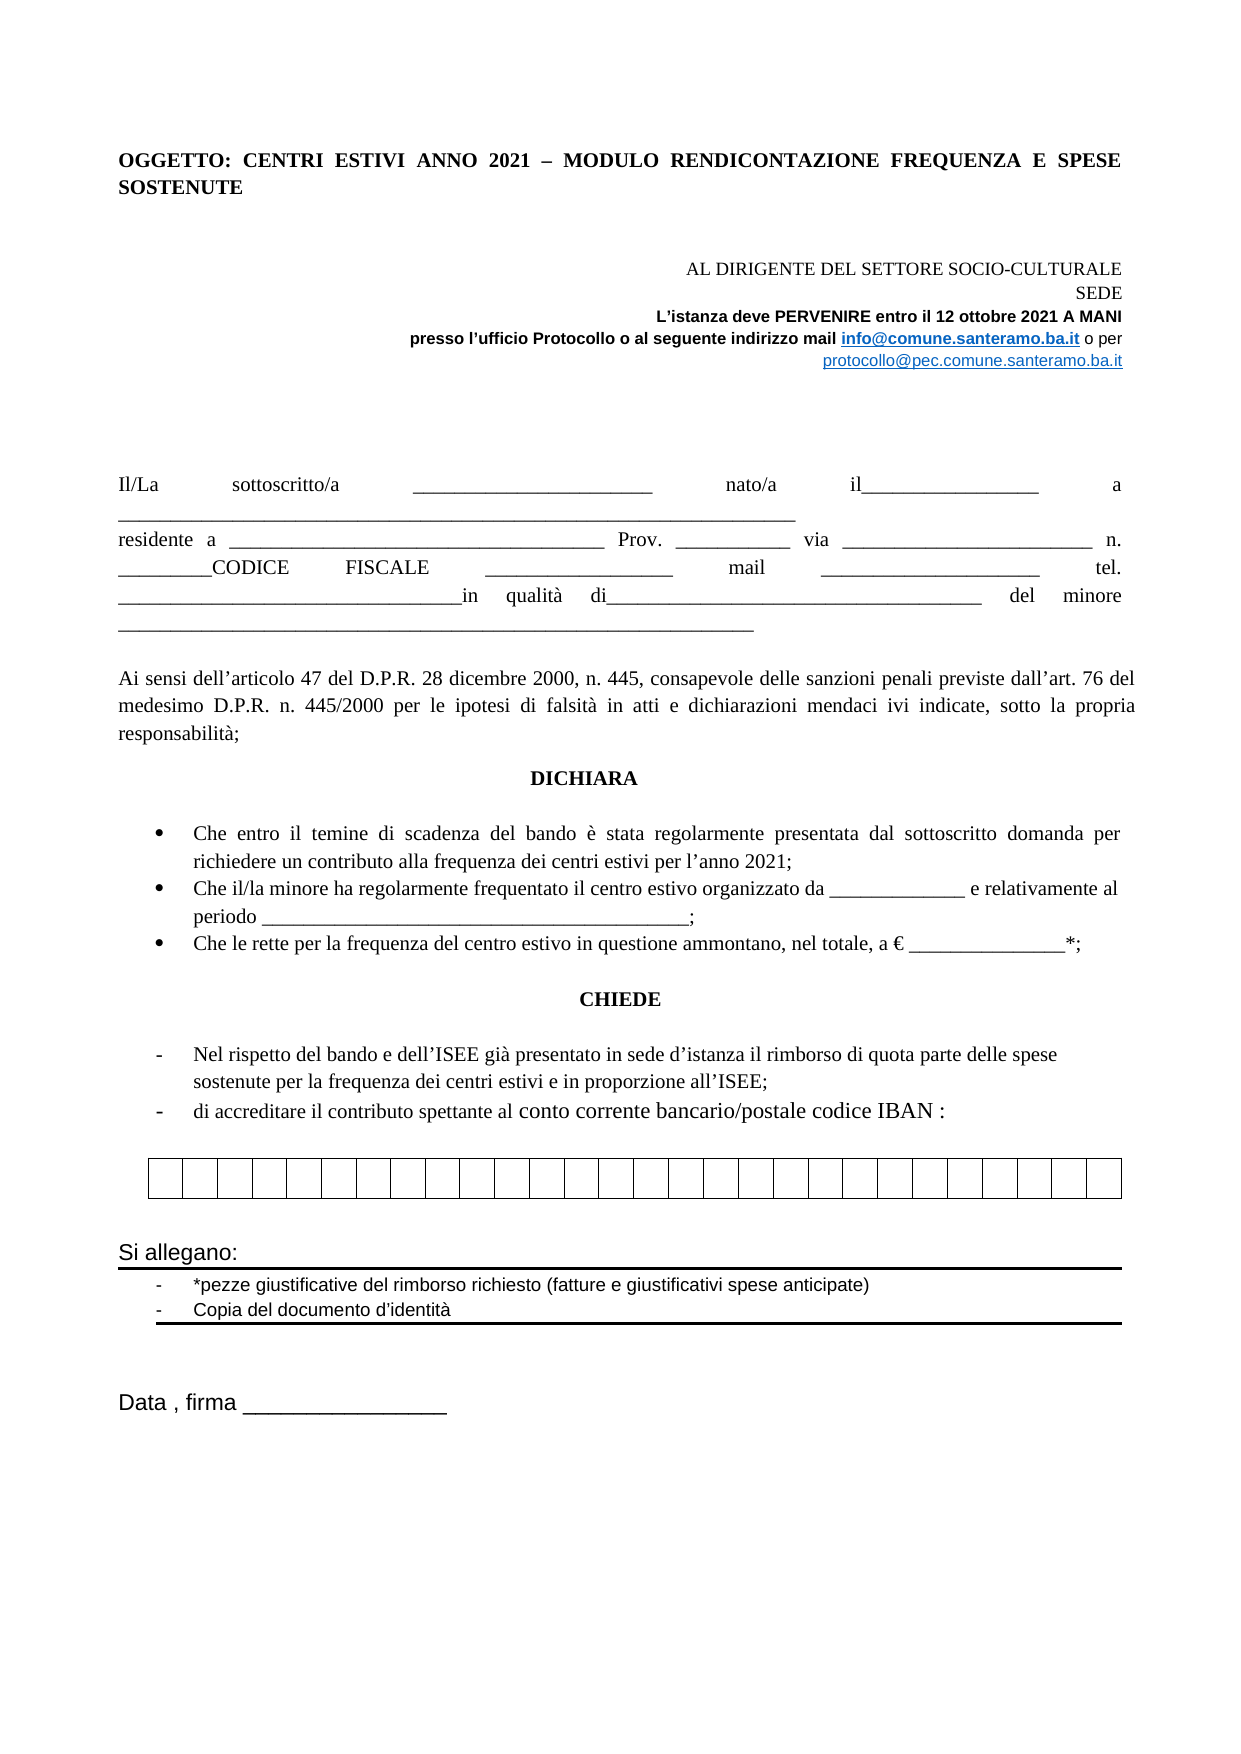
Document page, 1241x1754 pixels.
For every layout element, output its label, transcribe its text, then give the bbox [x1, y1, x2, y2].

table_header [460, 1159, 494, 1198]
table_header [704, 1159, 738, 1198]
table_header [149, 1159, 182, 1198]
text L’istanza deve PERVENIRE entro il 12 ottobre 2021 A MANI [118, 307, 1122, 326]
table_header [843, 1159, 877, 1198]
text residente a ____________________________________ Prov. ___________ via ________________________ n. _________CODICE FISCALE __________________ mail _____________________ tel. _________________________________in qualità di____________________________________ del minore _____________________________________________________________ [118, 527, 1122, 634]
table_header [495, 1159, 529, 1198]
text Il/La sottoscritto/a _______________________ nato/a il_________________ a _________________________________________________________________ [118, 472, 1122, 524]
table_header [530, 1159, 564, 1198]
table_header [634, 1159, 668, 1198]
table_header [774, 1159, 808, 1198]
table_header [948, 1159, 982, 1198]
table_header [913, 1159, 947, 1198]
table_header [983, 1159, 1017, 1198]
text AL DIRIGENTE DEL SETTORE SOCIO-CULTURALE [118, 257, 1122, 279]
list Che il/la minore ha regolarmente frequentato il centro estivo organizzato da _____________ e relativamente al periodo _________________________________________; [156, 876, 1122, 928]
text presso l’ufficio Protocollo o al seguente indirizzo mail info@comune.santeramo.ba.it o per protocollo@pec.comune.santeramo.ba.it [118, 329, 1122, 370]
text Si allegano: [118, 1238, 1122, 1267]
table_header [1052, 1159, 1086, 1198]
list *pezze giustificative del rimborso richiesto (fatture e giustificativi spese anticipate) [156, 1274, 1122, 1295]
table_header [809, 1159, 842, 1198]
table_header [1018, 1159, 1051, 1198]
table_header [1087, 1159, 1121, 1198]
text CHIEDE [118, 987, 1122, 1011]
table_header [426, 1159, 459, 1198]
table_header [357, 1159, 390, 1198]
text DICHIARA [530, 766, 712, 790]
list Che le rette per la frequenza del centro estivo in questione ammontano, nel totale, a € _______________*; [156, 931, 1122, 955]
list Copia del documento d’identità [156, 1299, 1122, 1322]
list di accreditare il contributo spettante al conto corrente bancario/postale codice IBAN : [156, 1097, 1122, 1123]
list Nel rispetto del bando e dell’ISEE già presentato in sede d’istanza il rimborso di quota parte delle spese sostenute per la frequenza dei centri estivi e in proporzione all’ISEE; [156, 1042, 1122, 1093]
text Ai sensi dell’articolo 47 del D.P.R. 28 dicembre 2000, n. 445, consapevole delle sanzioni penali previste dall’art. 76 del medesimo D.P.R. n. 445/2000 per le ipotesi di falsità in atti e dichiarazioni mendaci ivi indicate, sotto la propria responsabilità; [118, 665, 1137, 745]
table_header [218, 1159, 252, 1198]
text SEDE [118, 282, 1122, 304]
table_header [183, 1159, 217, 1198]
table_header [391, 1159, 425, 1198]
table_header [599, 1159, 633, 1198]
table_header [878, 1159, 912, 1198]
table_header [253, 1159, 286, 1198]
text Data , firma ________________ [118, 1389, 1122, 1415]
table_header [565, 1159, 598, 1198]
table_header [287, 1159, 321, 1198]
table_header [739, 1159, 773, 1198]
table_header [669, 1159, 703, 1198]
table_header [322, 1159, 356, 1198]
text OGGETTO: CENTRI ESTIVI ANNO 2021 – MODULO RENDICONTAZIONE FREQUENZA E SPESE SOSTENUTE [118, 148, 1122, 199]
list Che entro il temine di scadenza del bando è stata regolarmente presentata dal sottoscritto domanda per richiedere un contributo alla frequenza dei centri estivi per l’anno 2021; [156, 821, 1122, 873]
